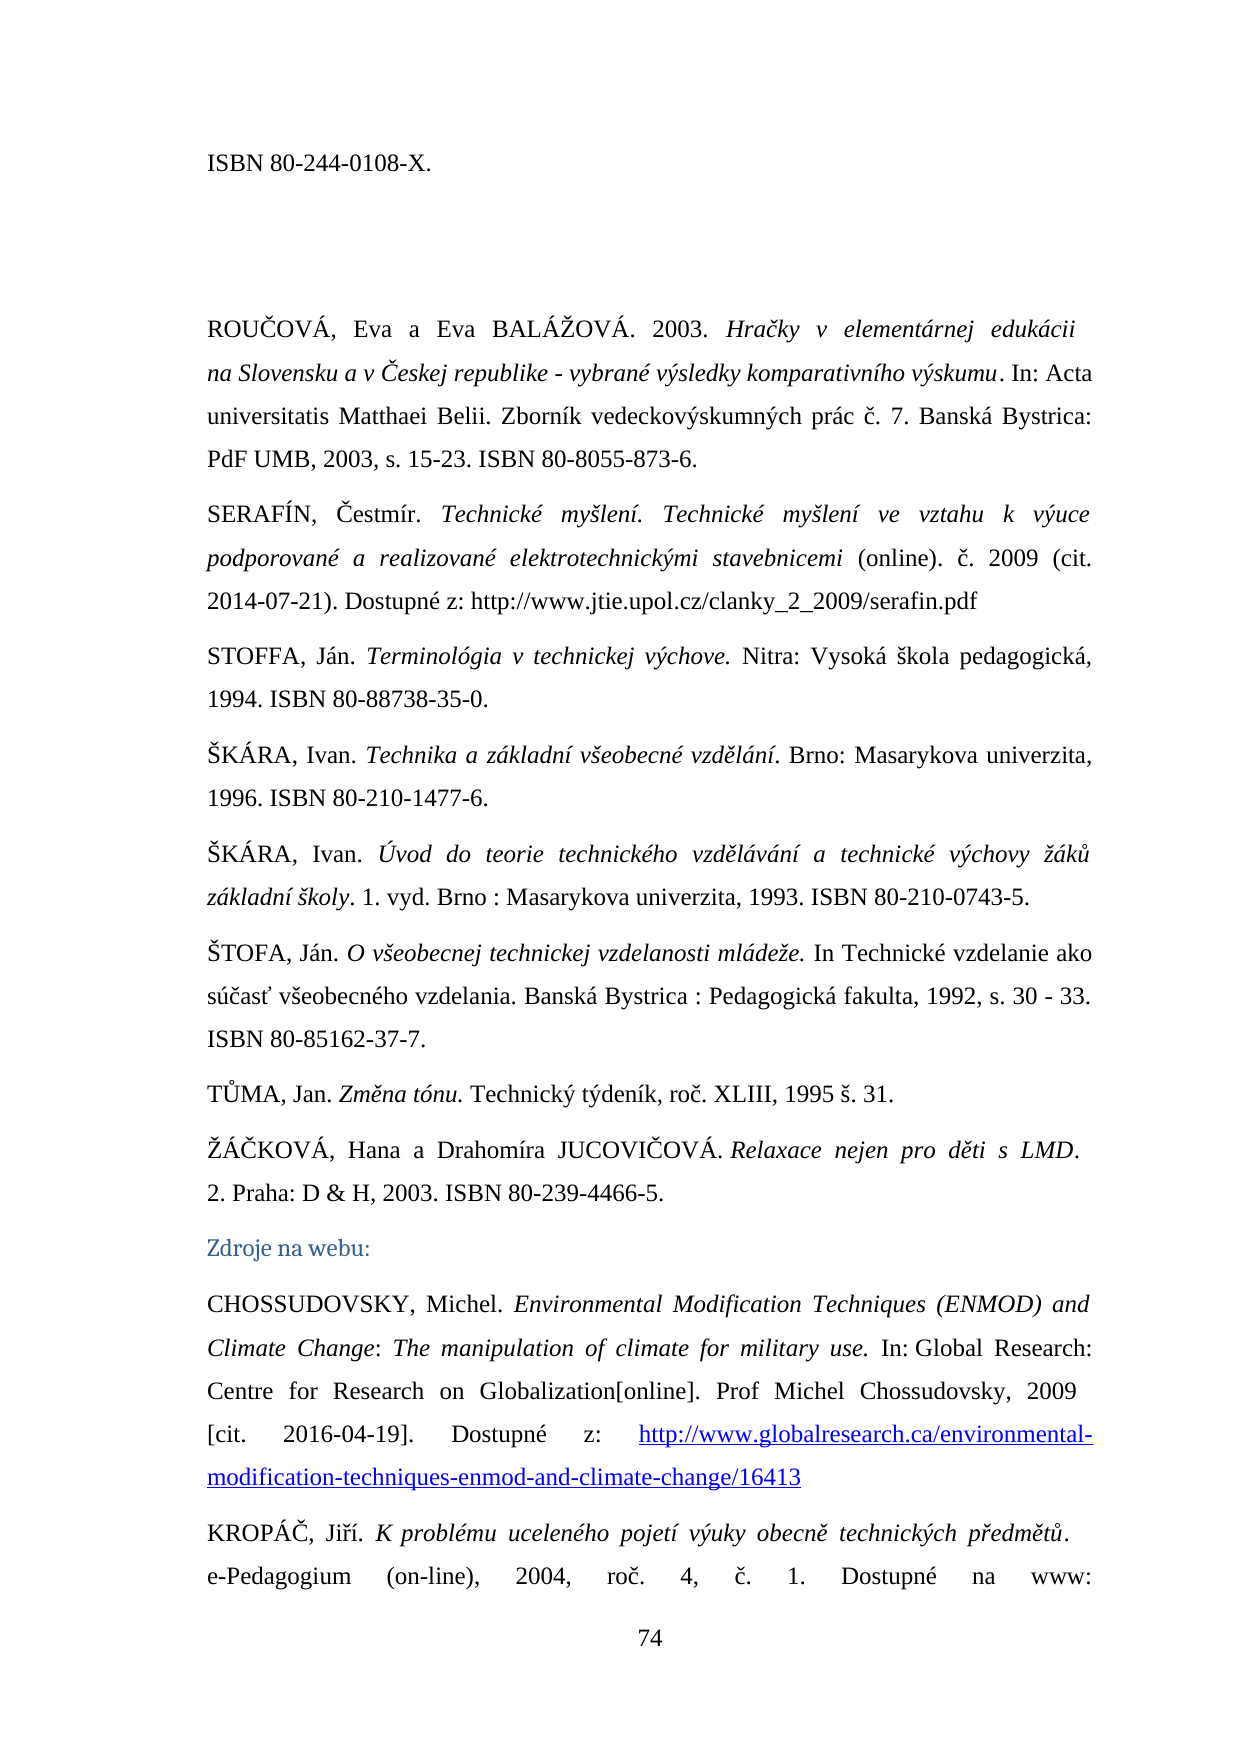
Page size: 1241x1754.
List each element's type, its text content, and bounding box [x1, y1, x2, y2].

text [207, 148, 1092, 176]
subtitle Zdroje na webu: [207, 1234, 1092, 1263]
text STOFFA, Ján. Terminológia v technickej výchove. Nitra: Vysoká škola pedagogická, 1994. ISBN 80-88738-35-0. [207, 641, 1092, 713]
text SERAFÍN, Čestmír. Technické myšlení. Technické myšlení ve vztahu k výuce podporované a realizované elektrotechnickými stavebnicemi (online). č. 2009 (cit. 2014-07-21). Dostupné z: http://www.jtie.upol.cz/clanky_2_2009/serafin.pdf [207, 499, 1092, 614]
text ŠKÁRA, Ivan. Úvod do teorie technického vzdělávání a technické výchovy žáků základní školy. 1. vyd. Brno : Masarykova univerzita, 1993. ISBN 80-210-0743-5. [207, 839, 1092, 911]
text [207, 1518, 1092, 1589]
text ŠKÁRA, Ivan. Technika a základní všeobecné vzdělání. Brno: Masarykova univerzita, 1996. ISBN 80-210-1477-6. [207, 740, 1092, 812]
text CHOSSUDOVSKY, Michel. Environmental Modification Techniques (ENMOD) and Climate Change: The manipulation of climate for military use. In: Global Research: Centre for Research on Globalization[online]. Prof Michel Chossudovsky, 2009 [cit. 2016-04-19]. Dostupné z: http://www.globalresearch.ca/environmental-modification-techniques-enmod-and-climate-change/16413 [207, 1289, 1092, 1491]
text TŮMA, Jan. Změna tónu. Technický týdeník, roč. XLIII, 1995 š. 31. [207, 1079, 1092, 1108]
text ŽÁČKOVÁ, Hana a Drahomíra JUCOVIČOVÁ. Relaxace nejen pro děti s LMD. 2. Praha: D & H, 2003. ISBN 80-239-4466-5. [207, 1135, 1092, 1207]
text ROUČOVÁ, Eva a Eva BALÁŽOVÁ. 2003. Hračky v elementárnej edukácii na Slovensku a v Českej republike - vybrané výsledky komparativního výskumu. In: Acta universitatis Matthaei Belii. Zborník vedeckovýskumných prác č. 7. Banská Bystrica: PdF UMB, 2003, s. 15-23. ISBN 80-8055-873-6. [207, 314, 1092, 473]
text ŠTOFA, Ján. O všeobecnej technickej vzdelanosti mládeže. In Technické vzdelanie ako súčasť všeobecného vzdelania. Banská Bystrica : Pedagogická fakulta, 1992, s. 30 - 33. ISBN 80-85162-37-7. [207, 938, 1092, 1053]
